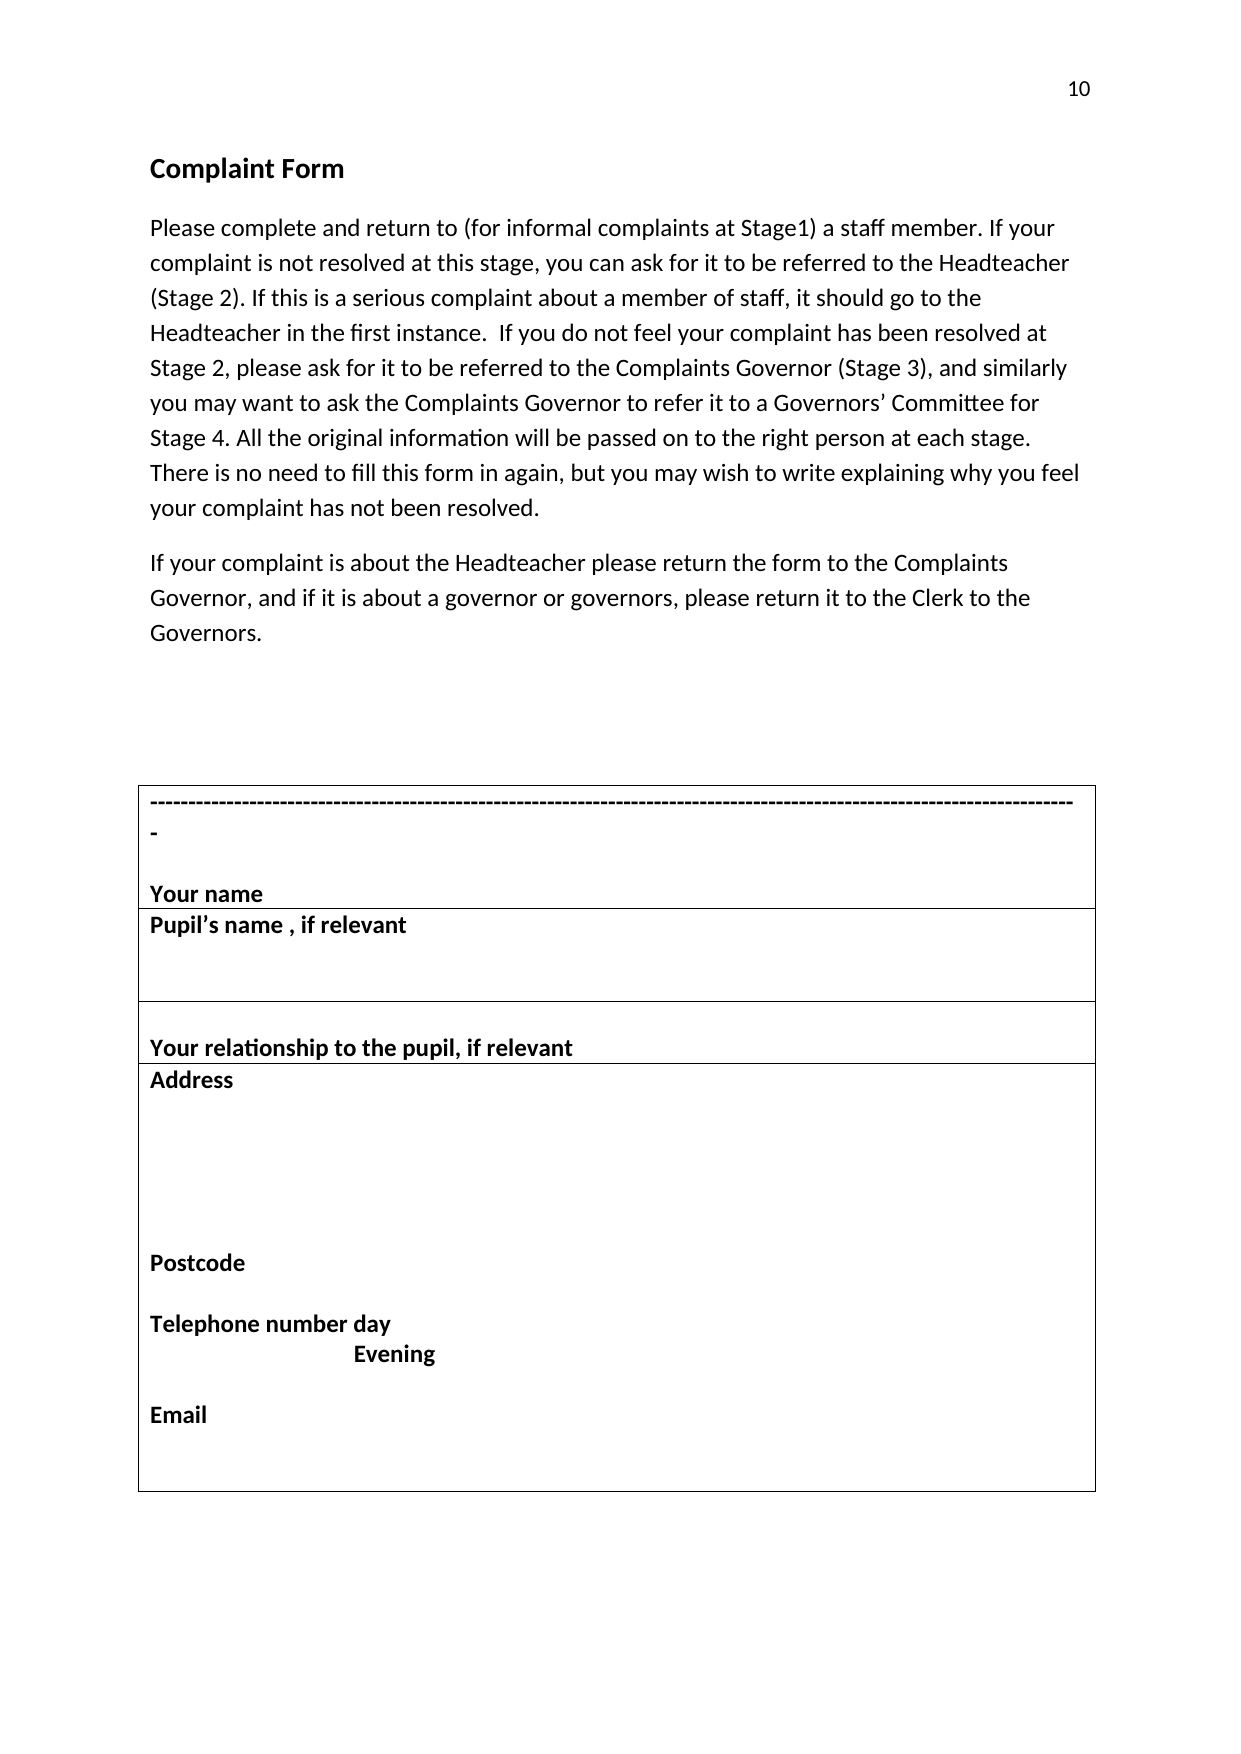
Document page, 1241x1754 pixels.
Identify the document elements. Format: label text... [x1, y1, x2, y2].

table_cell Pupil’s name , if relevant [139, 909, 1095, 1001]
text Complaint Form [150, 150, 1090, 186]
text If your complaint is about the Headteacher please return the form to the Complaints Governor, and if it is about a governor or governors, please return it to the Clerk to the Governors. [150, 548, 1090, 648]
table_cell Your relationship to the pupil, if relevant [139, 1002, 1095, 1063]
table_cell Address Postcode Telephone number day Evening Email [139, 1064, 1095, 1491]
table_header -------------------------------------------------------------------------------------------------------------------------- Your name [139, 786, 1095, 908]
text Please complete and return to (for informal complaints at Stage1) a staff member. If your complaint is not resolved at this stage, you can ask for it to be referred to the Headteacher (Stage 2). If this is a serious complaint about a member of staff, it should go to the Headteacher in the first instance. If you do not feel your complaint has been resolved at Stage 2, please ask for it to be referred to the Complaints Governor (Stage 3), and similarly you may want to ask the Complaints Governor to refer it to a Governors’ Committee for Stage 4. All the original information will be passed on to the right person at each stage. There is no need to fill this form in again, but you may wish to write explaining why you feel your complaint has not been resolved. [150, 212, 1090, 522]
